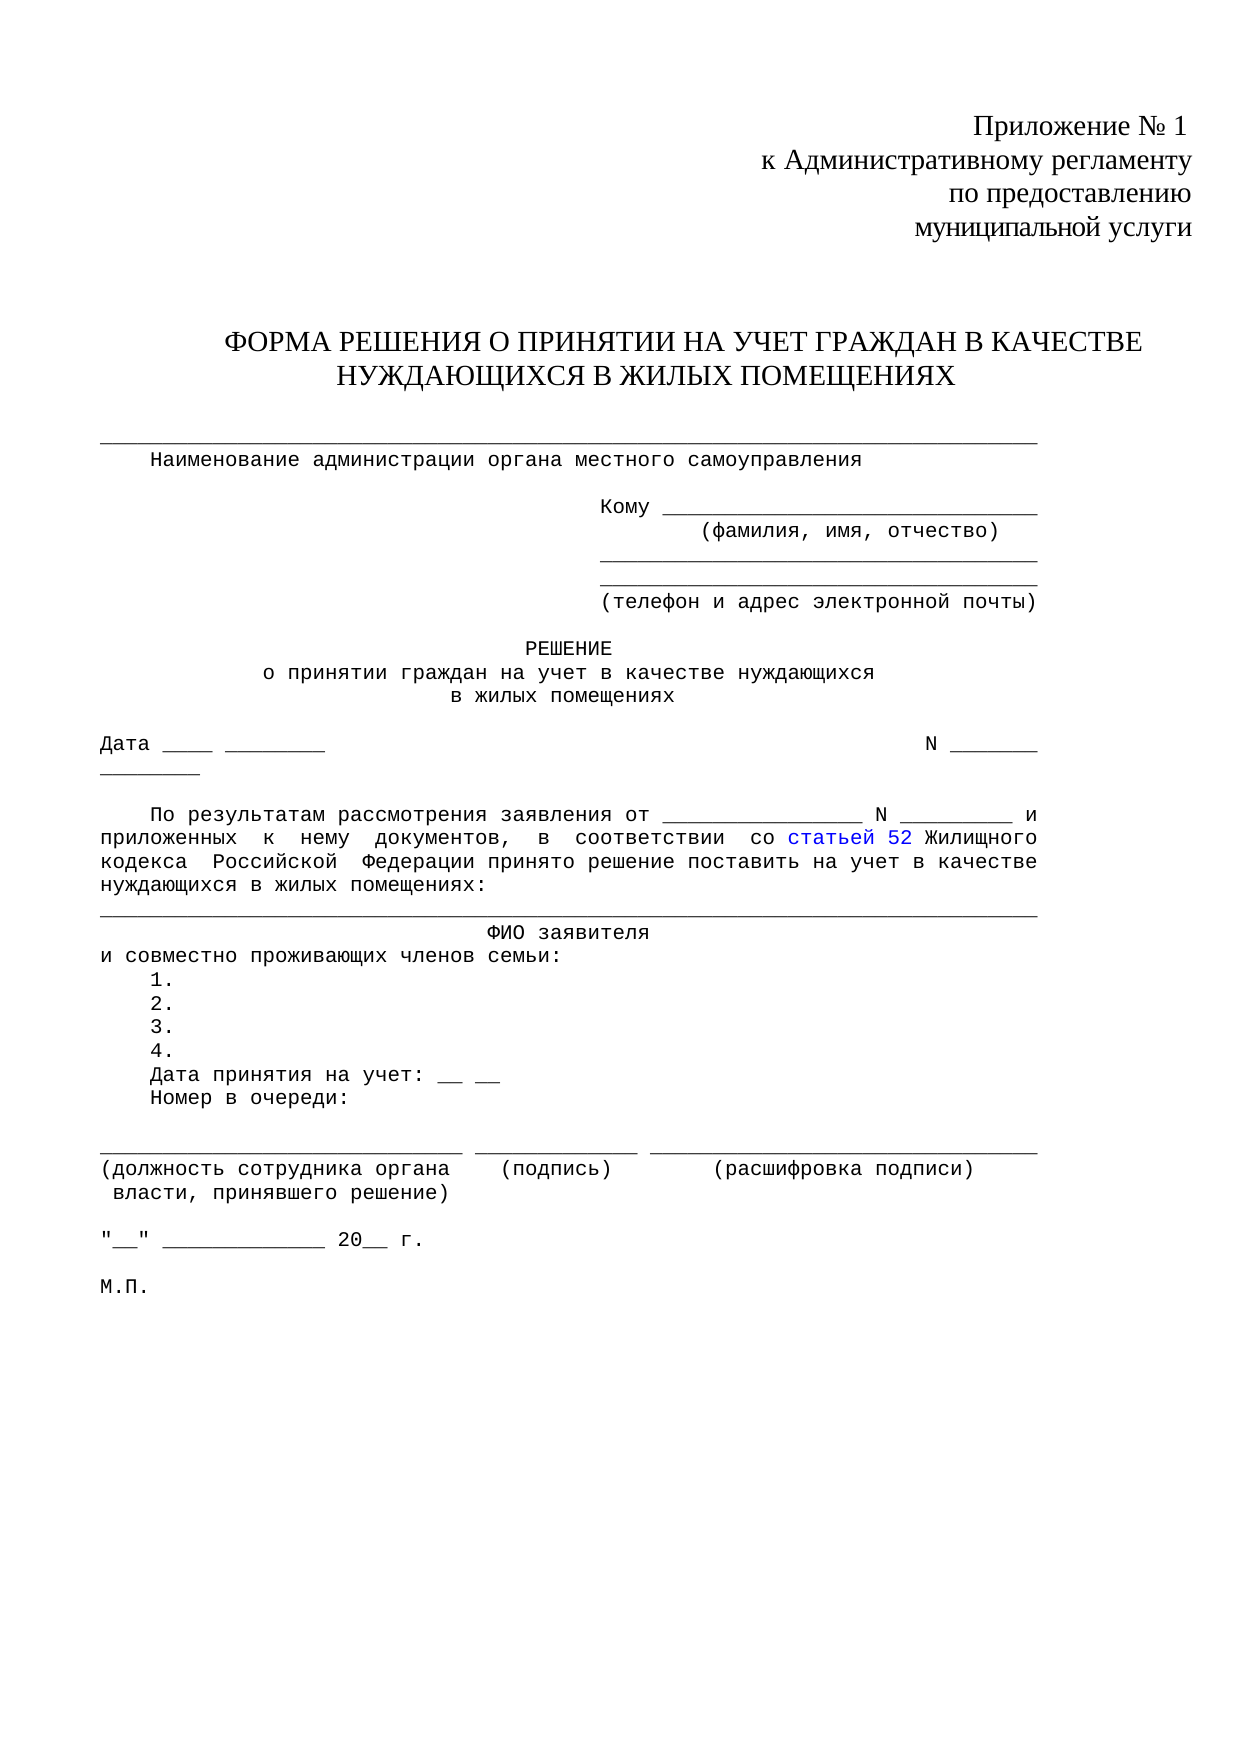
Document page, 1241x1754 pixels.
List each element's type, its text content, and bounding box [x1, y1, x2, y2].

text по предоставлению [676, 175, 1192, 209]
text НУЖДАЮЩИХСЯ В ЖИЛЫХ ПОМЕЩЕНИЯХ [100, 358, 1192, 392]
text (телефон и адрес электронной почты) [100, 591, 1192, 614]
text о принятии граждан на учет в качестве нуждающихся [100, 662, 1192, 685]
text (должность сотрудника органа (подпись) (расшифровка подписи) [100, 1158, 1192, 1182]
text приложенных к нему документов, в соответствии со статьей 52 Жилищного [100, 827, 1192, 851]
text ФОРМА РЕШЕНИЯ О ПРИНЯТИИ НА УЧЕТ ГРАЖДАН В КАЧЕСТВЕ [100, 324, 1192, 358]
text М.П. [100, 1276, 1192, 1300]
text нуждающихся в жилых помещениях: [100, 874, 1192, 898]
text Дата ____ ________ N _______ [100, 733, 1192, 756]
text ___________________________________ [100, 543, 1192, 567]
text к Административному регламенту [676, 142, 1192, 175]
text Приложение № 1 [676, 108, 1192, 142]
text _____________________________ _____________ _______________________________ [100, 1134, 1192, 1158]
text ________ [100, 756, 1192, 780]
text Кому ______________________________ [100, 496, 1192, 520]
text "__" _____________ 20__ г. [100, 1229, 1192, 1253]
text Наименование администрации органа местного самоуправления [100, 449, 1192, 472]
text ___________________________________________________________________________ [100, 425, 1192, 449]
text По результатам рассмотрения заявления от ________________ N _________ и [100, 803, 1192, 827]
text 3. [100, 1016, 1192, 1040]
text ___________________________________ [100, 567, 1192, 591]
text Дата принятия на учет: __ __ [100, 1064, 1192, 1087]
text ФИО заявителя [100, 922, 1192, 945]
text кодекса Российской Федерации принято решение поставить на учет в качестве [100, 851, 1192, 874]
text Номер в очереди: [100, 1087, 1192, 1111]
text власти, принявшего решение) [100, 1182, 1192, 1206]
text 2. [100, 993, 1192, 1016]
text ___________________________________________________________________________ [100, 898, 1192, 922]
text (фамилия, имя, отчество) [100, 520, 1192, 543]
text РЕШЕНИЕ [100, 638, 1192, 662]
text 1. [100, 969, 1192, 993]
text муниципальной услуги [676, 209, 1192, 242]
text в жилых помещениях [100, 685, 1192, 709]
text 4. [100, 1040, 1192, 1064]
text и совместно проживающих членов семьи: [100, 945, 1192, 969]
